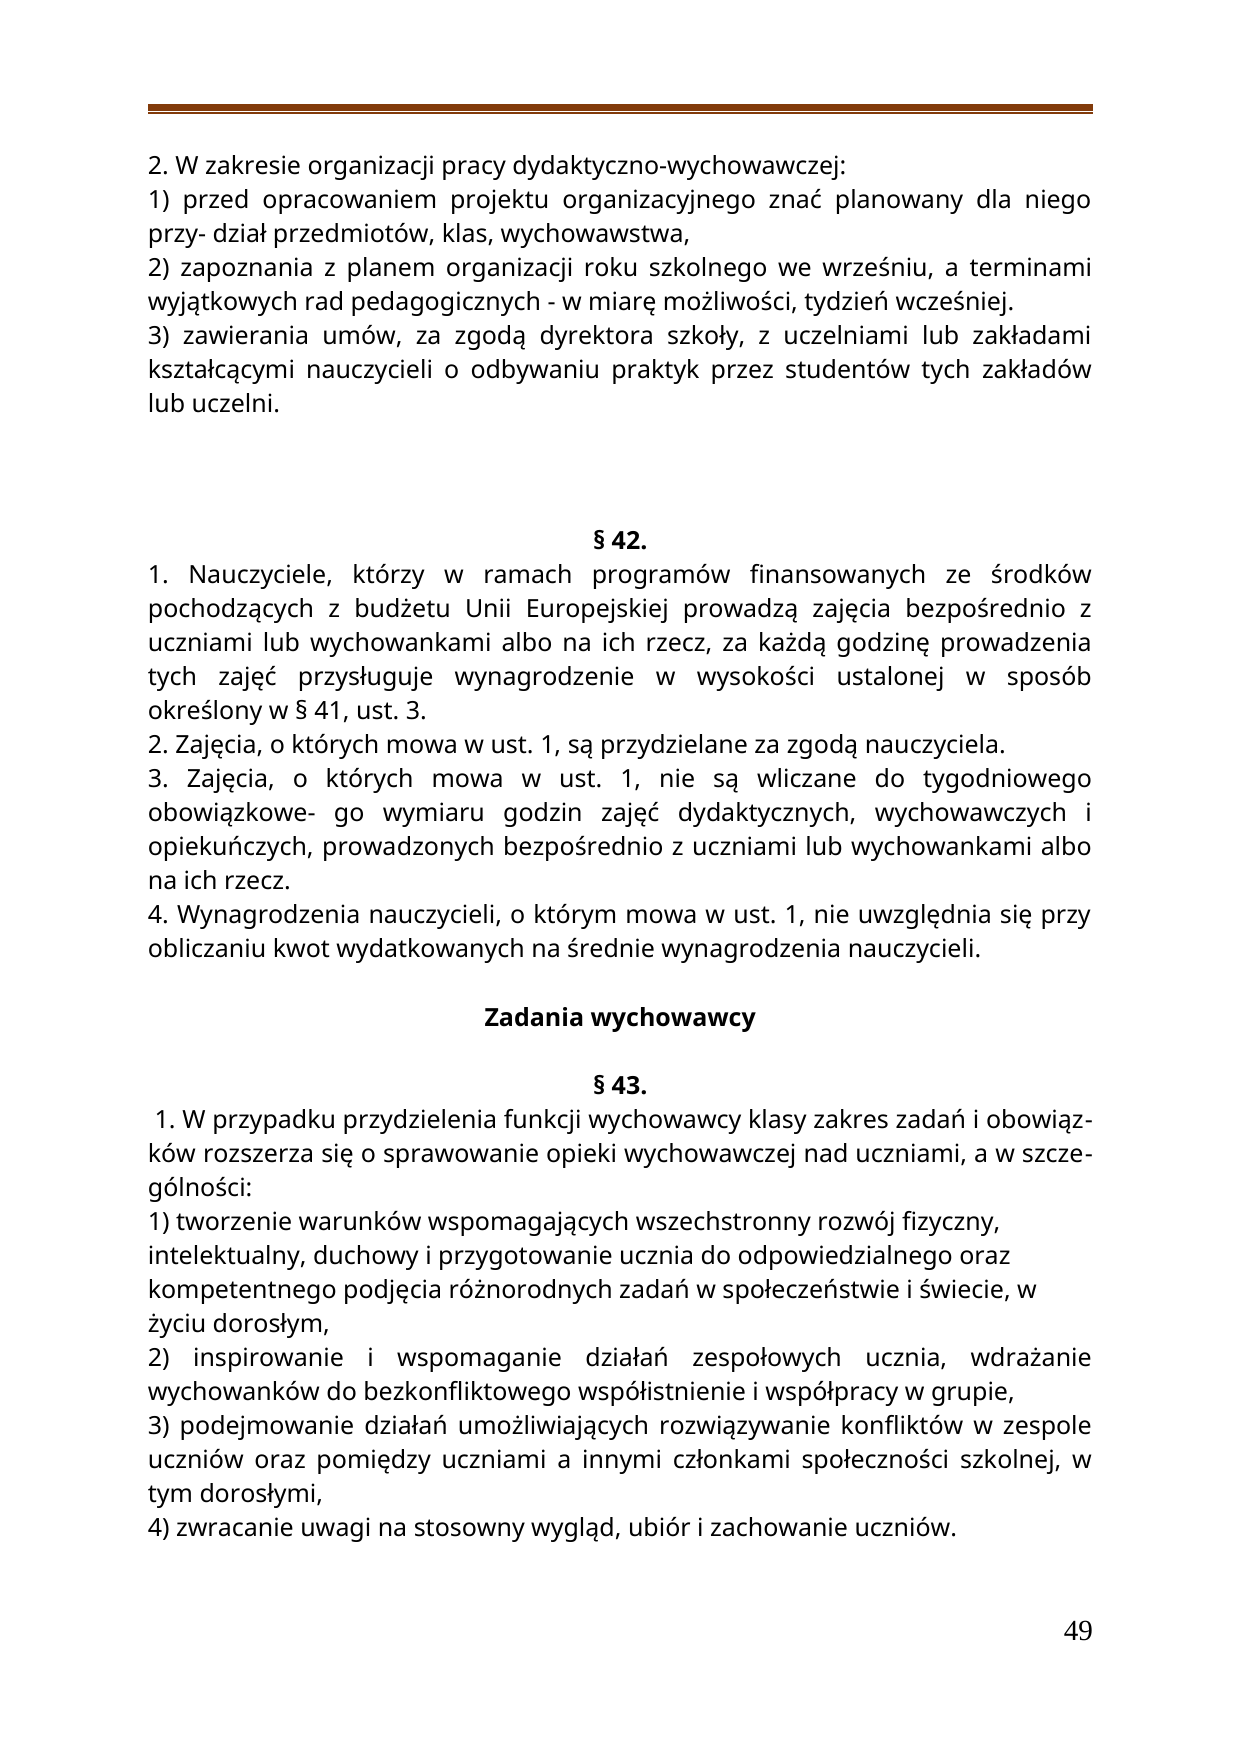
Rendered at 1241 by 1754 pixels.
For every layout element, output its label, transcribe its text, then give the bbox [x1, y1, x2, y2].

text 3) podejmowanie działań umożliwiających rozwiązywanie konfliktów w zespole uczniów oraz pomiędzy uczniami a innymi członkami społeczności szkolnej, w tym dorosłymi, [148, 1408, 1093, 1510]
text 1) przed opracowaniem projektu organizacyjnego znać planowany dla niego przy- dział przedmiotów, klas, wychowawstwa, [148, 182, 1093, 250]
text 2. Zajęcia, o których mowa w ust. 1, są przydzielane za zgodą nauczyciela. [148, 727, 1093, 761]
text § 43. [148, 1067, 1093, 1101]
text 4. Wynagrodzenia nauczycieli, o którym mowa w ust. 1, nie uwzględnia się przy obliczaniu kwot wydatkowanych na średnie wynagrodzenia nauczycieli. [148, 897, 1093, 965]
text 1. Nauczyciele, którzy w ramach programów finansowanych ze środków pochodzących z budżetu Unii Europejskiej prowadzą zajęcia bezpośrednio z uczniami lub wychowankami albo na ich rzecz, za każdą godzinę prowadzenia tych zajęć przysługuje wynagrodzenie w wysokości ustalonej w sposób określony w § 41, ust. 3. [148, 556, 1093, 727]
text 1. W przypadku przydzielenia funkcji wychowawcy klasy zakres zadań i obowiązków rozszerza się o sprawowanie opieki wychowawczej nad uczniami, a w szczególności: [148, 1101, 1093, 1203]
text 1) tworzenie warunków wspomagających wszechstronny rozwój fizyczny, intelektualny, duchowy i przygotowanie ucznia do odpowiedzialnego oraz kompetentnego podjęcia różnorodnych zadań w społeczeństwie i świecie, w życiu dorosłym, [148, 1203, 1093, 1340]
text 2) zapoznania z planem organizacji roku szkolnego we wrześniu, a terminami wyjątkowych rad pedagogicznych - w miarę możliwości, tydzień wcześniej. [148, 250, 1093, 318]
text 2) inspirowanie i wspomaganie działań zespołowych ucznia, wdrażanie wychowanków do bezkonfliktowego współistnienie i współpracy w grupie, [148, 1340, 1093, 1408]
text Zadania wychowawcy [148, 999, 1093, 1033]
text 3) zawierania umów, za zgodą dyrektora szkoły, z uczelniami lub zakładami kształcącymi nauczycieli o odbywaniu praktyk przez studentów tych zakładów lub uczelni. [148, 318, 1093, 420]
text 3. Zajęcia, o których mowa w ust. 1, nie są wliczane do tygodniowego obowiązkowe- go wymiaru godzin zajęć dydaktycznych, wychowawczych i opiekuńczych, prowadzonych bezpośrednio z uczniami lub wychowankami albo na ich rzecz. [148, 761, 1093, 897]
text 2. W zakresie organizacji pracy dydaktyczno-wychowawczej: [148, 148, 1093, 182]
text 4) zwracanie uwagi na stosowny wygląd, ubiór i zachowanie uczniów. [148, 1510, 1093, 1544]
text § 42. [148, 522, 1093, 556]
